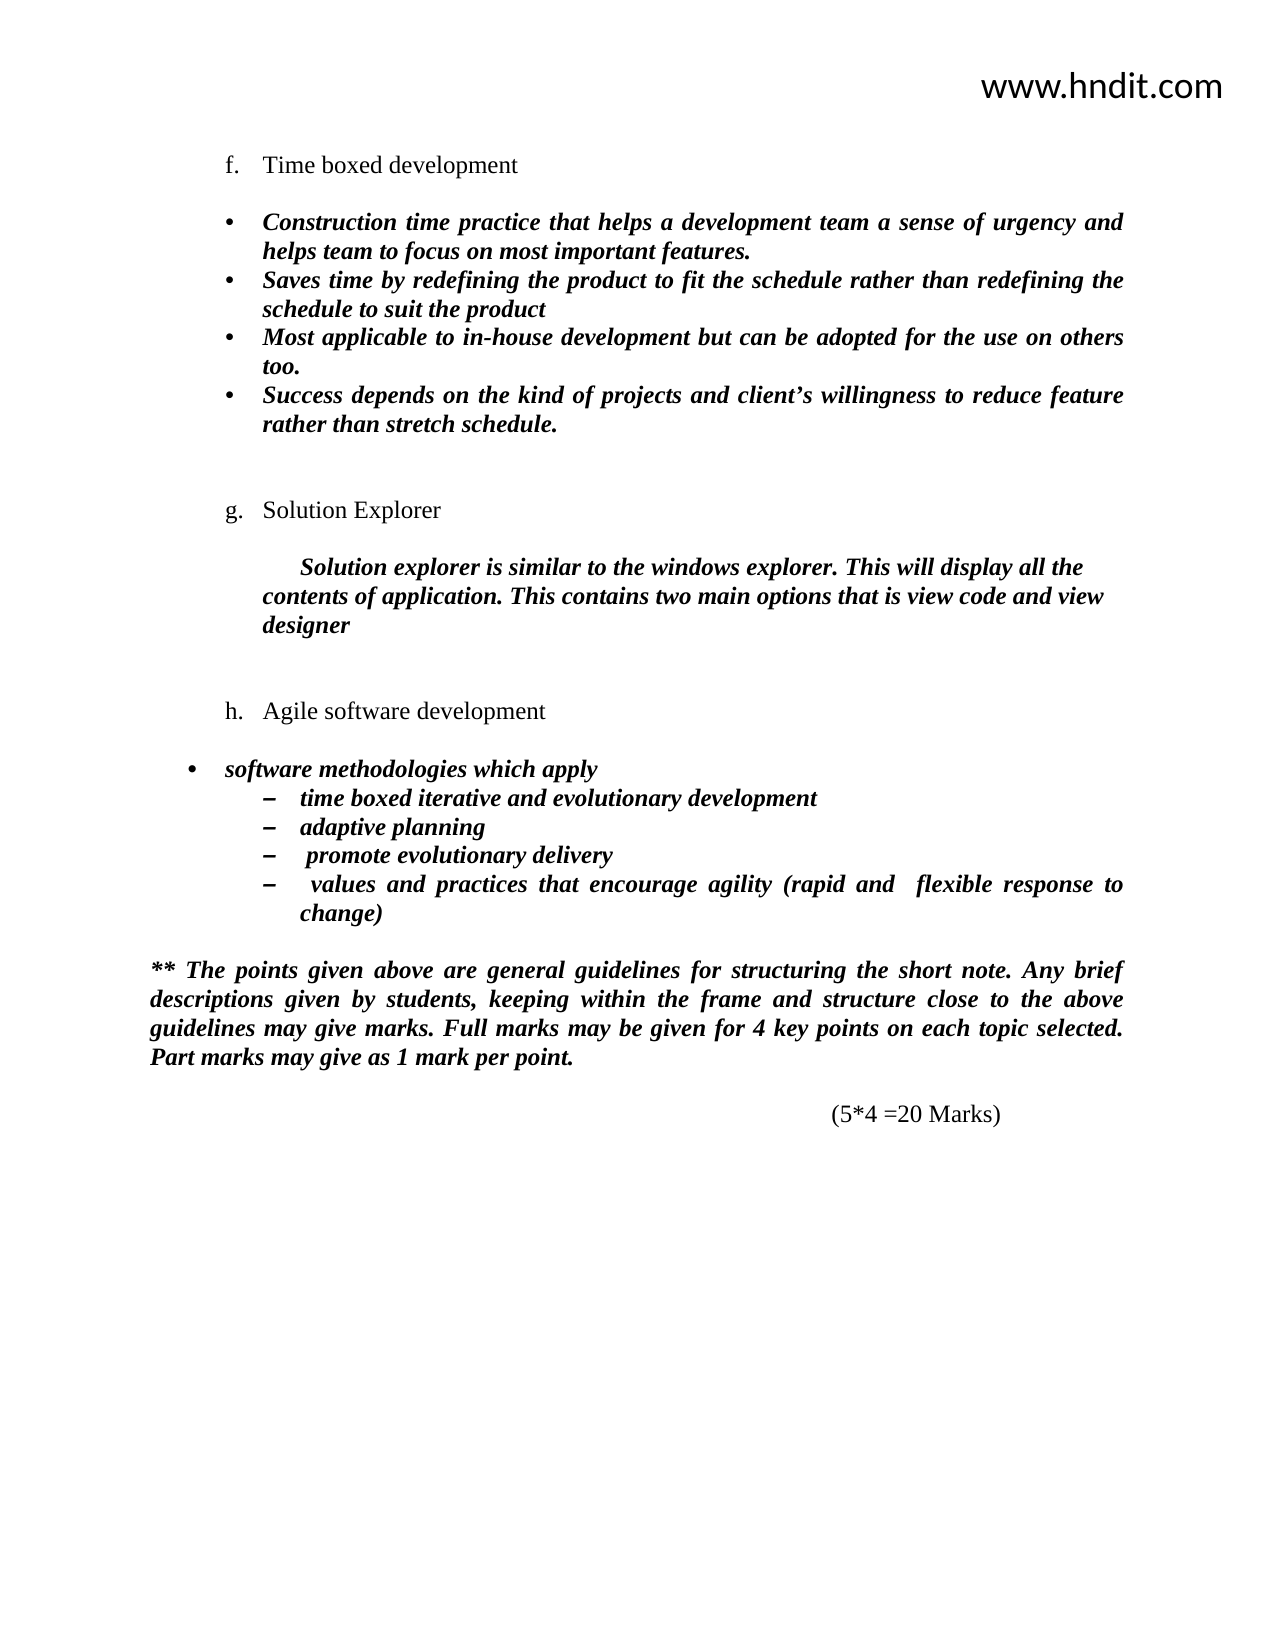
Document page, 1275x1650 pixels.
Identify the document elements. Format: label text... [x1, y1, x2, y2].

list adaptive planning [262, 811, 1125, 840]
list Time boxed development [225, 150, 1125, 179]
list Most applicable to in-house development but can be adopted for the use on others too. [225, 322, 1125, 380]
list Solution Explorer [225, 495, 1125, 524]
list software methodologies which apply [187, 754, 1125, 783]
list values and practices that encourage agility (rapid and flexible response to change) [262, 869, 1125, 927]
list Success depends on the kind of projects and client’s willingness to reduce feature rather than stretch schedule. [225, 380, 1125, 437]
text ** The points given above are general guidelines for structuring the short note. Any brief descriptions given by students, keeping within the frame and structure close to the above guidelines may give marks. Full marks may be given for 4 key points on each topic selected. Part marks may give as 1 mark per point. [150, 956, 1125, 1071]
text Solution explorer is similar to the windows explorer. This will display all the contents of application. This contains two main options that is view code and view designer [262, 552, 1125, 639]
list Agile software development [225, 696, 1125, 725]
list Saves time by redefining the product to fit the schedule rather than redefining the schedule to suit the product [225, 265, 1125, 322]
list promote evolutionary delivery [262, 840, 1125, 869]
text (5*4 =20 Marks) [825, 1099, 1125, 1128]
list time boxed iterative and evolutionary development [262, 783, 1125, 811]
list Construction time practice that helps a development team a sense of urgency and helps team to focus on most important features. [225, 207, 1125, 265]
